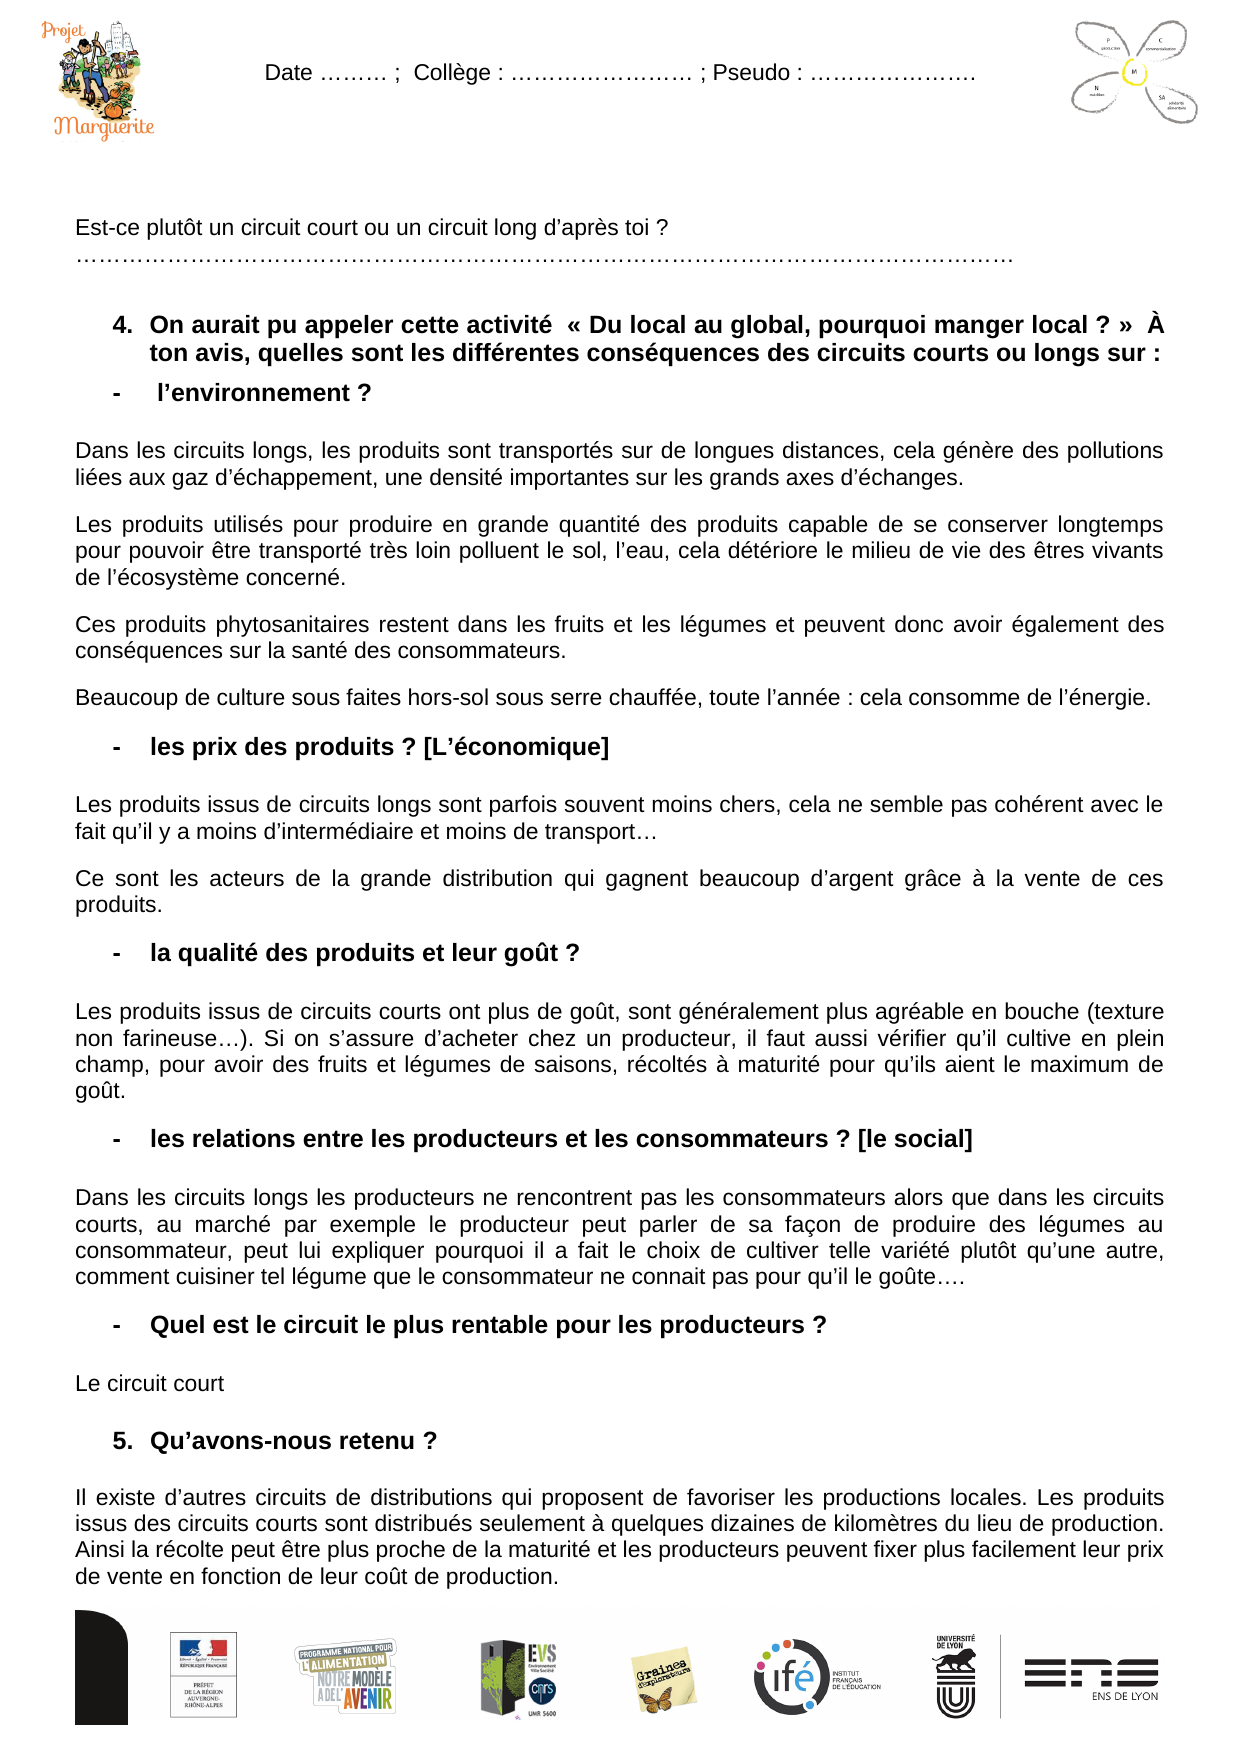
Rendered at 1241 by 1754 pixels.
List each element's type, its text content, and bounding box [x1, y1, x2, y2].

text Les produits issus de circuits longs sont parfois souvent moins chers, cela ne semble pas cohérent avec le fait qu’il y a moins d’intermédiaire et moins de transport… [75, 791, 1165, 844]
text Les produits issus de circuits courts ont plus de goût, sont généralement plus agréable en bouche (texture non farineuse…). Si on s’assure d’acheter chez un producteur, il faut aussi vérifier qu’il cultive en plein champ, pour avoir des fruits et légumes de saisons, récoltés à maturité pour qu’ils aient le maximum de goût. [75, 998, 1165, 1104]
picture [41, 20, 155, 142]
list la qualité des produits et leur goût ? [112, 938, 1165, 967]
text Le circuit court [75, 1370, 1165, 1397]
list les relations entre les producteurs et les consommateurs ? [le social] [112, 1124, 1165, 1153]
picture [1070, 20, 1198, 124]
text Est-ce plutôt un circuit court ou un circuit long d’après toi ? …………………………………………………………………………………………………………… [75, 214, 1165, 267]
text Ce sont les acteurs de la grande distribution qui gagnent beaucoup d’argent grâce à la vente de ces produits. [75, 865, 1165, 918]
subtitle Qu’avons-nous retenu ? [112, 1426, 1165, 1454]
text Dans les circuits longs les producteurs ne rencontrent pas les consommateurs alors que dans les circuits courts, au marché par exemple le producteur peut parler de sa façon de produire des légumes au consommateur, peut lui expliquer pourquoi il a fait le choix de cultiver telle variété plutôt qu’une autre, comment cuisiner tel légume que le consommateur ne connait pas pour qu’il le goûte…. [75, 1184, 1165, 1290]
text Il existe d’autres circuits de distributions qui proposent de favoriser les productions locales. Les produits issus des circuits courts sont distribués seulement à quelques dizaines de kilomètres du lieu de production. Ainsi la récolte peut être plus proche de la maturité et les producteurs peuvent fixer plus facilement leur prix de vente en fonction de leur coût de production. [75, 1484, 1165, 1589]
list l’environnement ? [112, 378, 1165, 406]
text Ces produits phytosanitaires restent dans les fruits et les légumes et peuvent donc avoir également des conséquences sur la santé des consommateurs. [75, 611, 1165, 663]
text Beaucoup de culture sous faites hors-sol sous serre chauffée, toute l’année : cela consomme de l’énergie. [75, 684, 1165, 711]
picture [75, 1605, 1167, 1725]
subtitle On aurait pu appeler cette activité « Du local au global, pourquoi manger local ? » À ton avis, quelles sont les différentes conséquences des circuits courts ou longs sur : [112, 310, 1165, 367]
text Les produits utilisés pour produire en grande quantité des produits capable de se conserver longtemps pour pouvoir être transporté très loin polluent le sol, l’eau, cela détériore le milieu de vie des êtres vivants de l’écosystème concerné. [75, 511, 1165, 590]
list Quel est le circuit le plus rentable pour les producteurs ? [112, 1311, 1165, 1339]
text Dans les circuits longs, les produits sont transportés sur de longues distances, cela génère des pollutions liées aux gaz d’échappement, une densité importantes sur les grands axes d’échanges. [75, 437, 1165, 490]
list les prix des produits ? [L’économique] [112, 732, 1165, 760]
